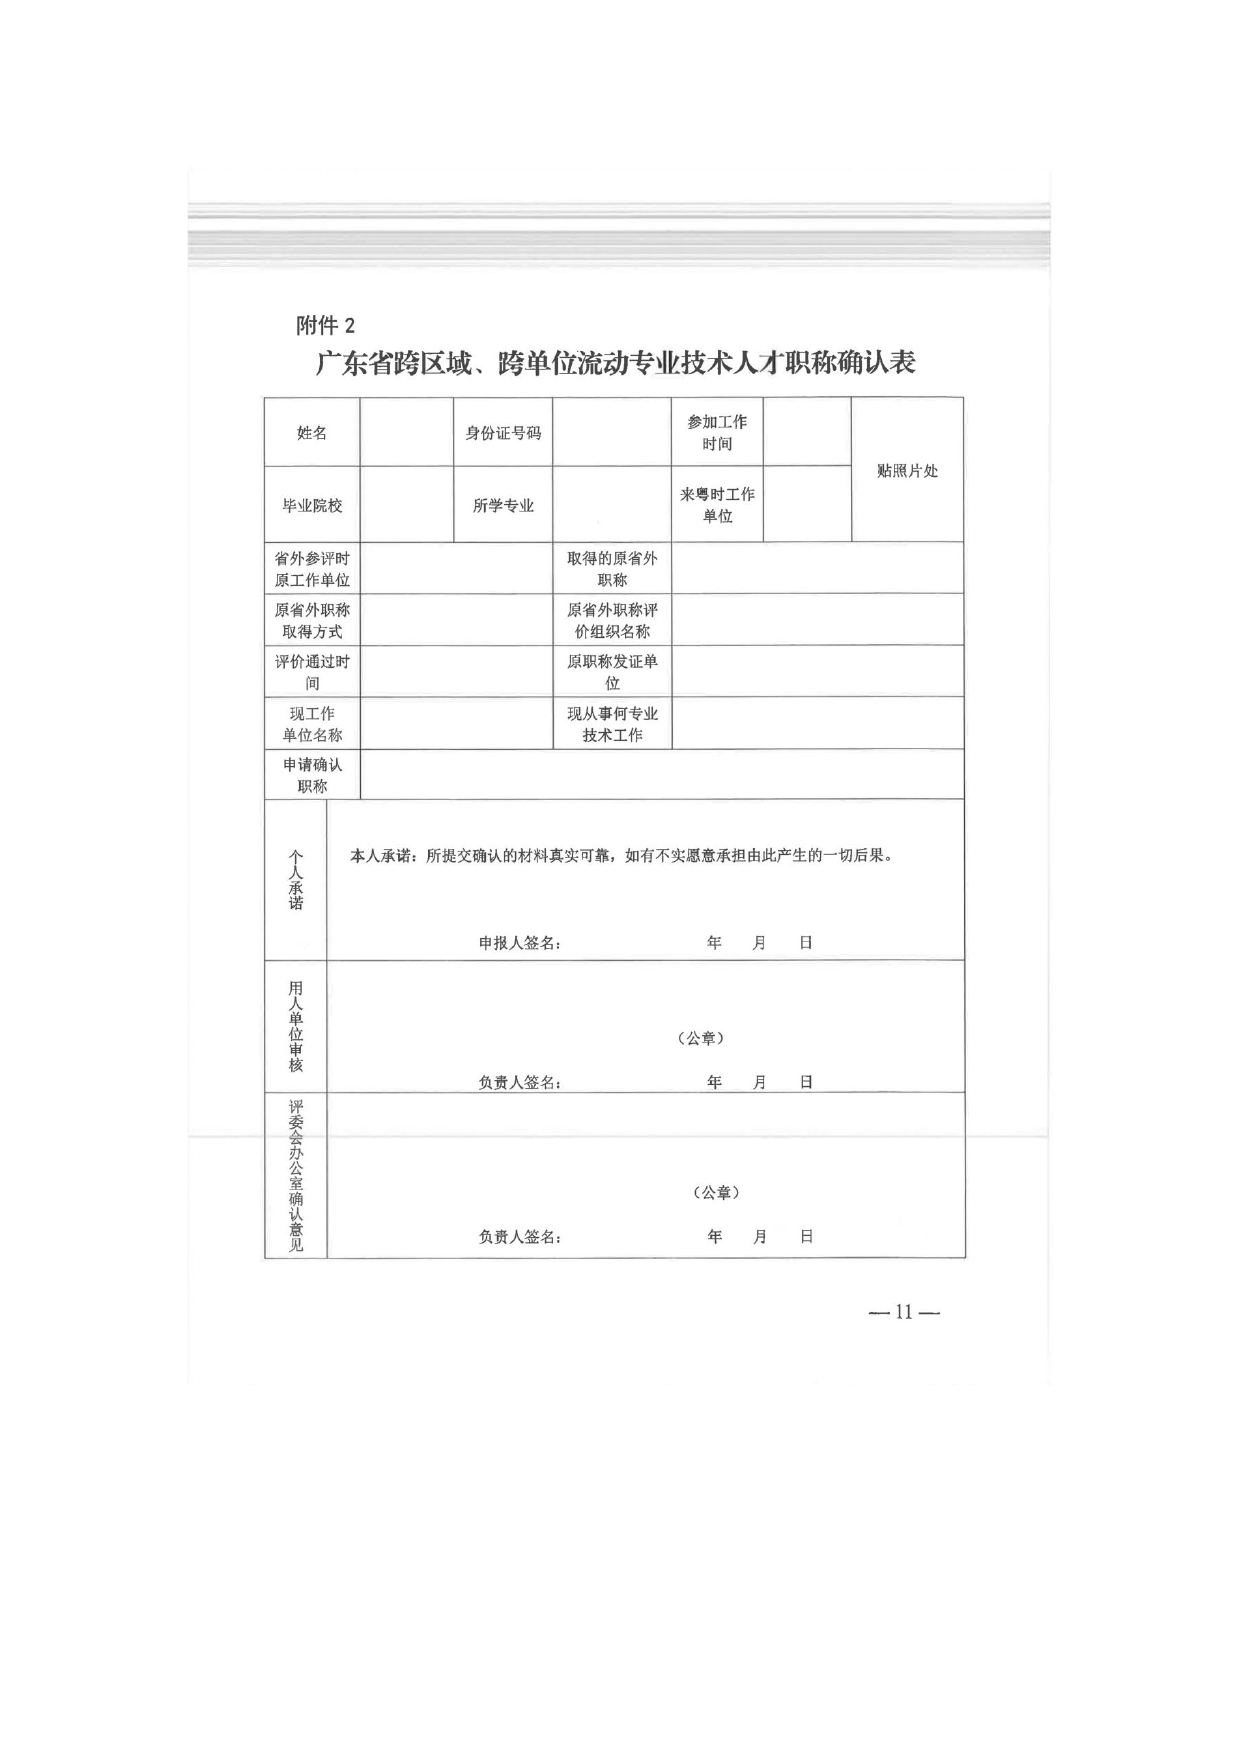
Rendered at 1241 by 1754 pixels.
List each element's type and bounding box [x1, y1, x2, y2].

picture [187, 162, 1052, 1385]
